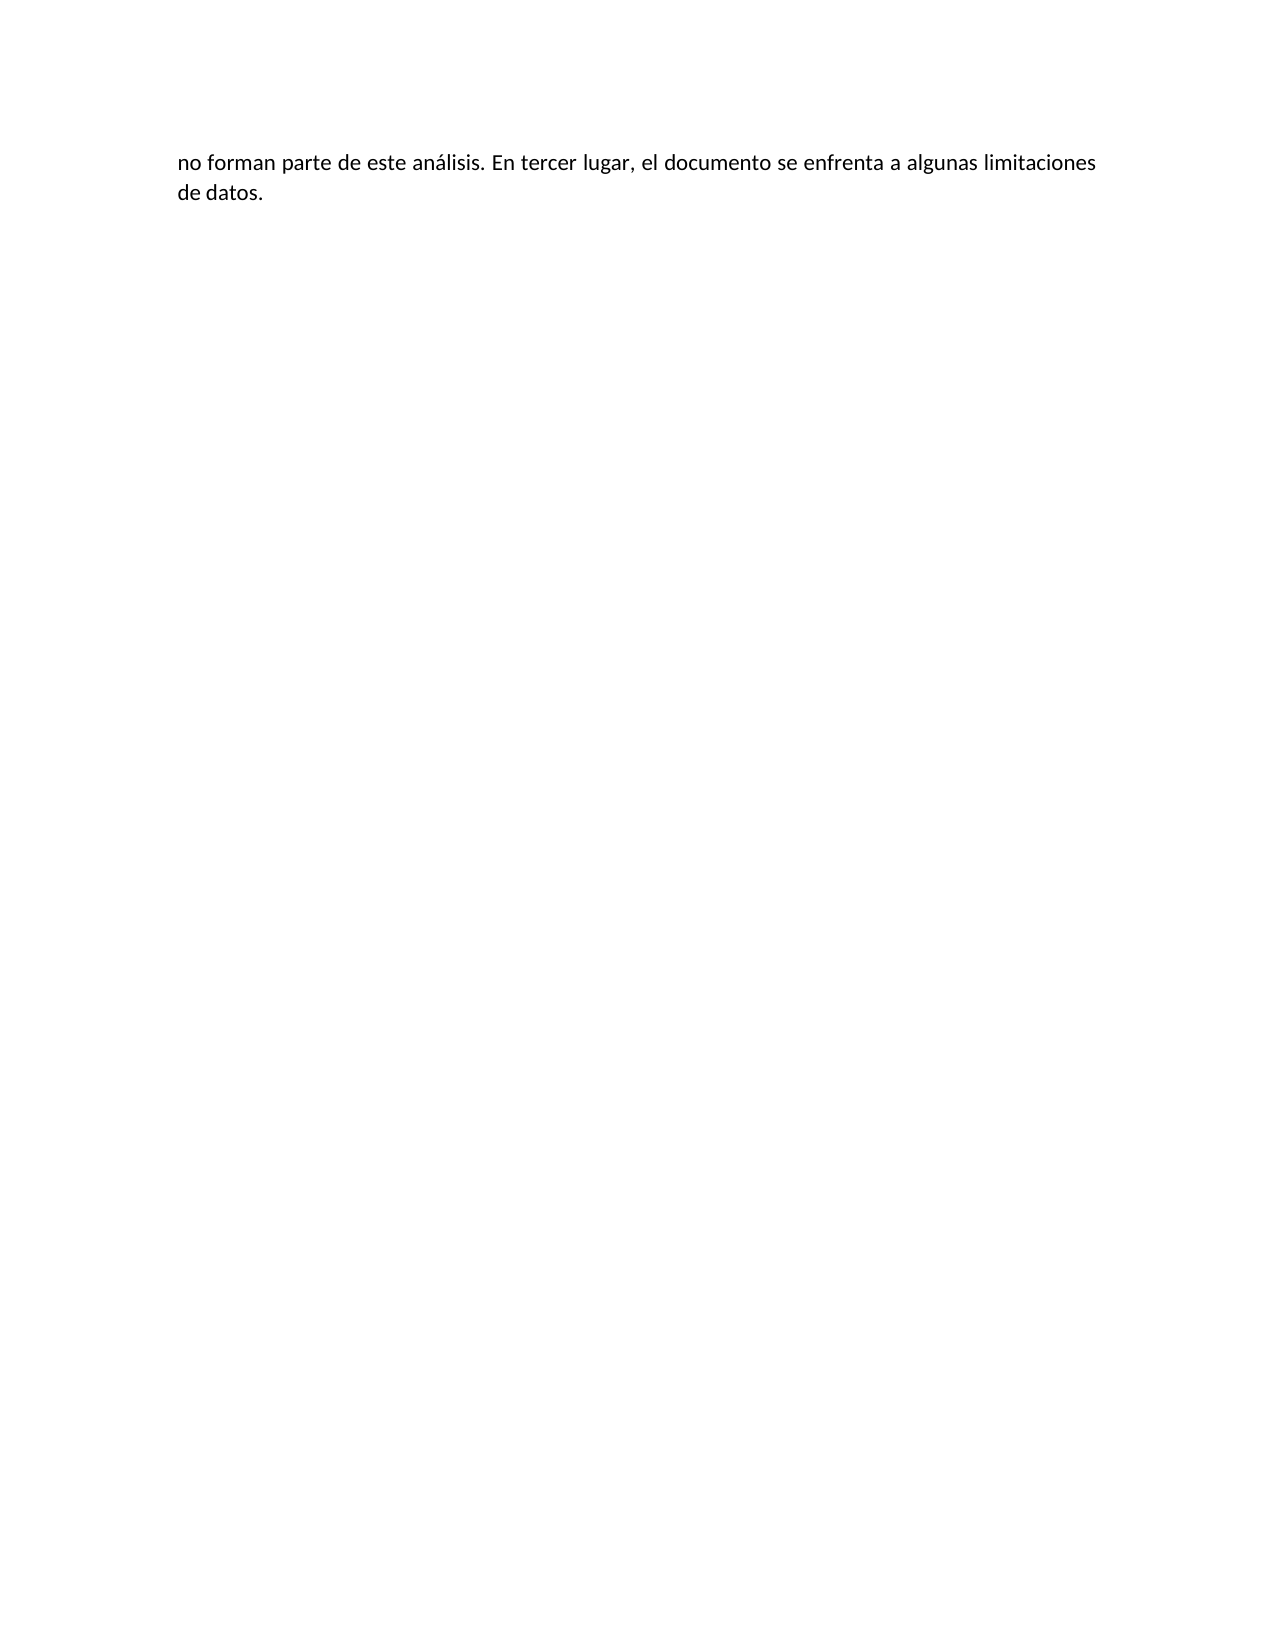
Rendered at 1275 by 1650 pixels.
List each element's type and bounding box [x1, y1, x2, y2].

text [177, 148, 1098, 206]
